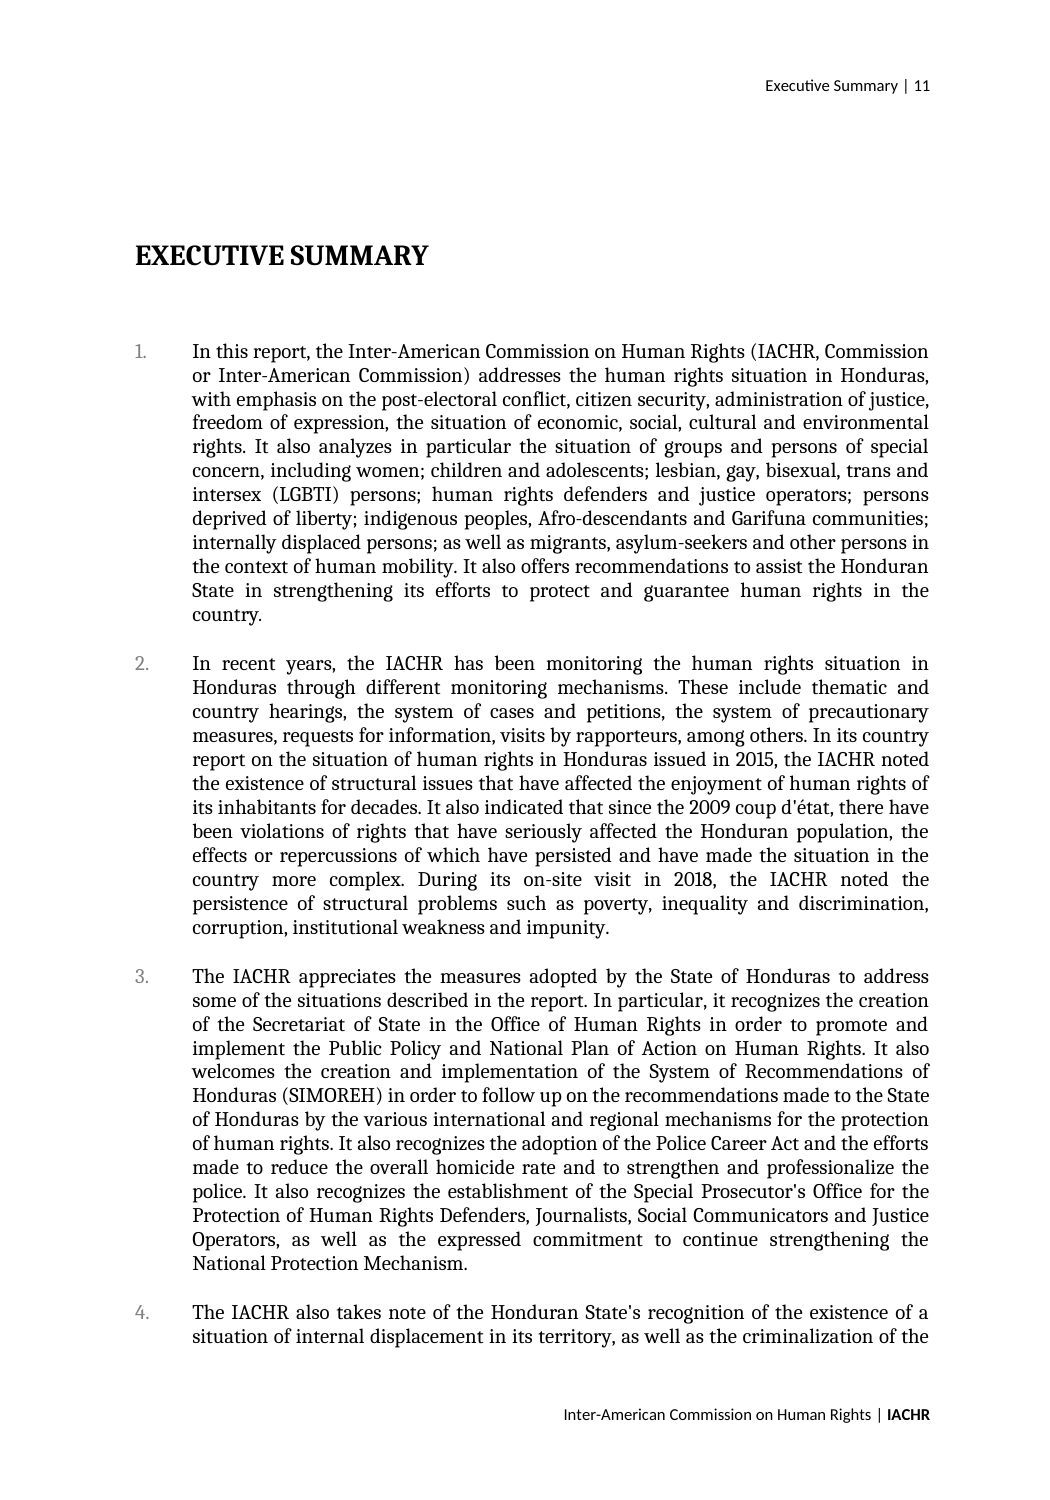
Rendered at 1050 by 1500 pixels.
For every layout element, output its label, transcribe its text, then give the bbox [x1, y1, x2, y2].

text In recent years, the IACHR has been monitoring the human rights situation in Honduras through different monitoring mechanisms. These include thematic and country hearings, the system of cases and petitions, the system of precautionary measures, requests for information, visits by rapporteurs, among others. In its country report on the situation of human rights in Honduras issued in 2015, the IACHR noted the existence of structural issues that have affected the enjoyment of human rights of its inhabitants for decades. It also indicated that since the 2009 coup d'état, there have been violations of rights that have seriously affected the Honduran population, the effects or repercussions of which have persisted and have made the situation in the country more complex. During its on-site visit in 2018, the IACHR noted the persistence of structural problems such as poverty, inequality and discrimination, corruption, institutional weakness and impunity. [135, 652, 930, 939]
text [135, 1301, 930, 1349]
text In this report, the Inter-American Commission on Human Rights (IACHR, Commission or Inter-American Commission) addresses the human rights situation in Honduras, with emphasis on the post-electoral conflict, citizen security, administration of justice, freedom of expression, the situation of economic, social, cultural and environmental rights. It also analyzes in particular the situation of groups and persons of special concern, including women; children and adolescents; lesbian, gay, bisexual, trans and intersex (LGBTI) persons; human rights defenders and justice operators; persons deprived of liberty; indigenous peoples, Afro-descendants and Garifuna communities; internally displaced persons; as well as migrants, asylum-seekers and other persons in the context of human mobility. It also offers recommendations to assist the Honduran State in strengthening its efforts to protect and guarantee human rights in the country. [135, 339, 930, 627]
subtitle EXECUTIVE SUMMARY [135, 239, 930, 273]
text The IACHR appreciates the measures adopted by the State of Honduras to address some of the situations described in the report. In particular, it recognizes the creation of the Secretariat of State in the Office of Human Rights in order to promote and implement the Public Policy and National Plan of Action on Human Rights. It also welcomes the creation and implementation of the System of Recommendations of Honduras (SIMOREH) in order to follow up on the recommendations made to the State of Honduras by the various international and regional mechanisms for the protection of human rights. It also recognizes the adoption of the Police Career Act and the efforts made to reduce the overall homicide rate and to strengthen and professionalize the police. It also recognizes the establishment of the Special Prosecutor's Office for the Protection of Human Rights Defenders, Journalists, Social Communicators and Justice Operators, as well as the expressed commitment to continue strengthening the National Protection Mechanism. [135, 964, 930, 1276]
